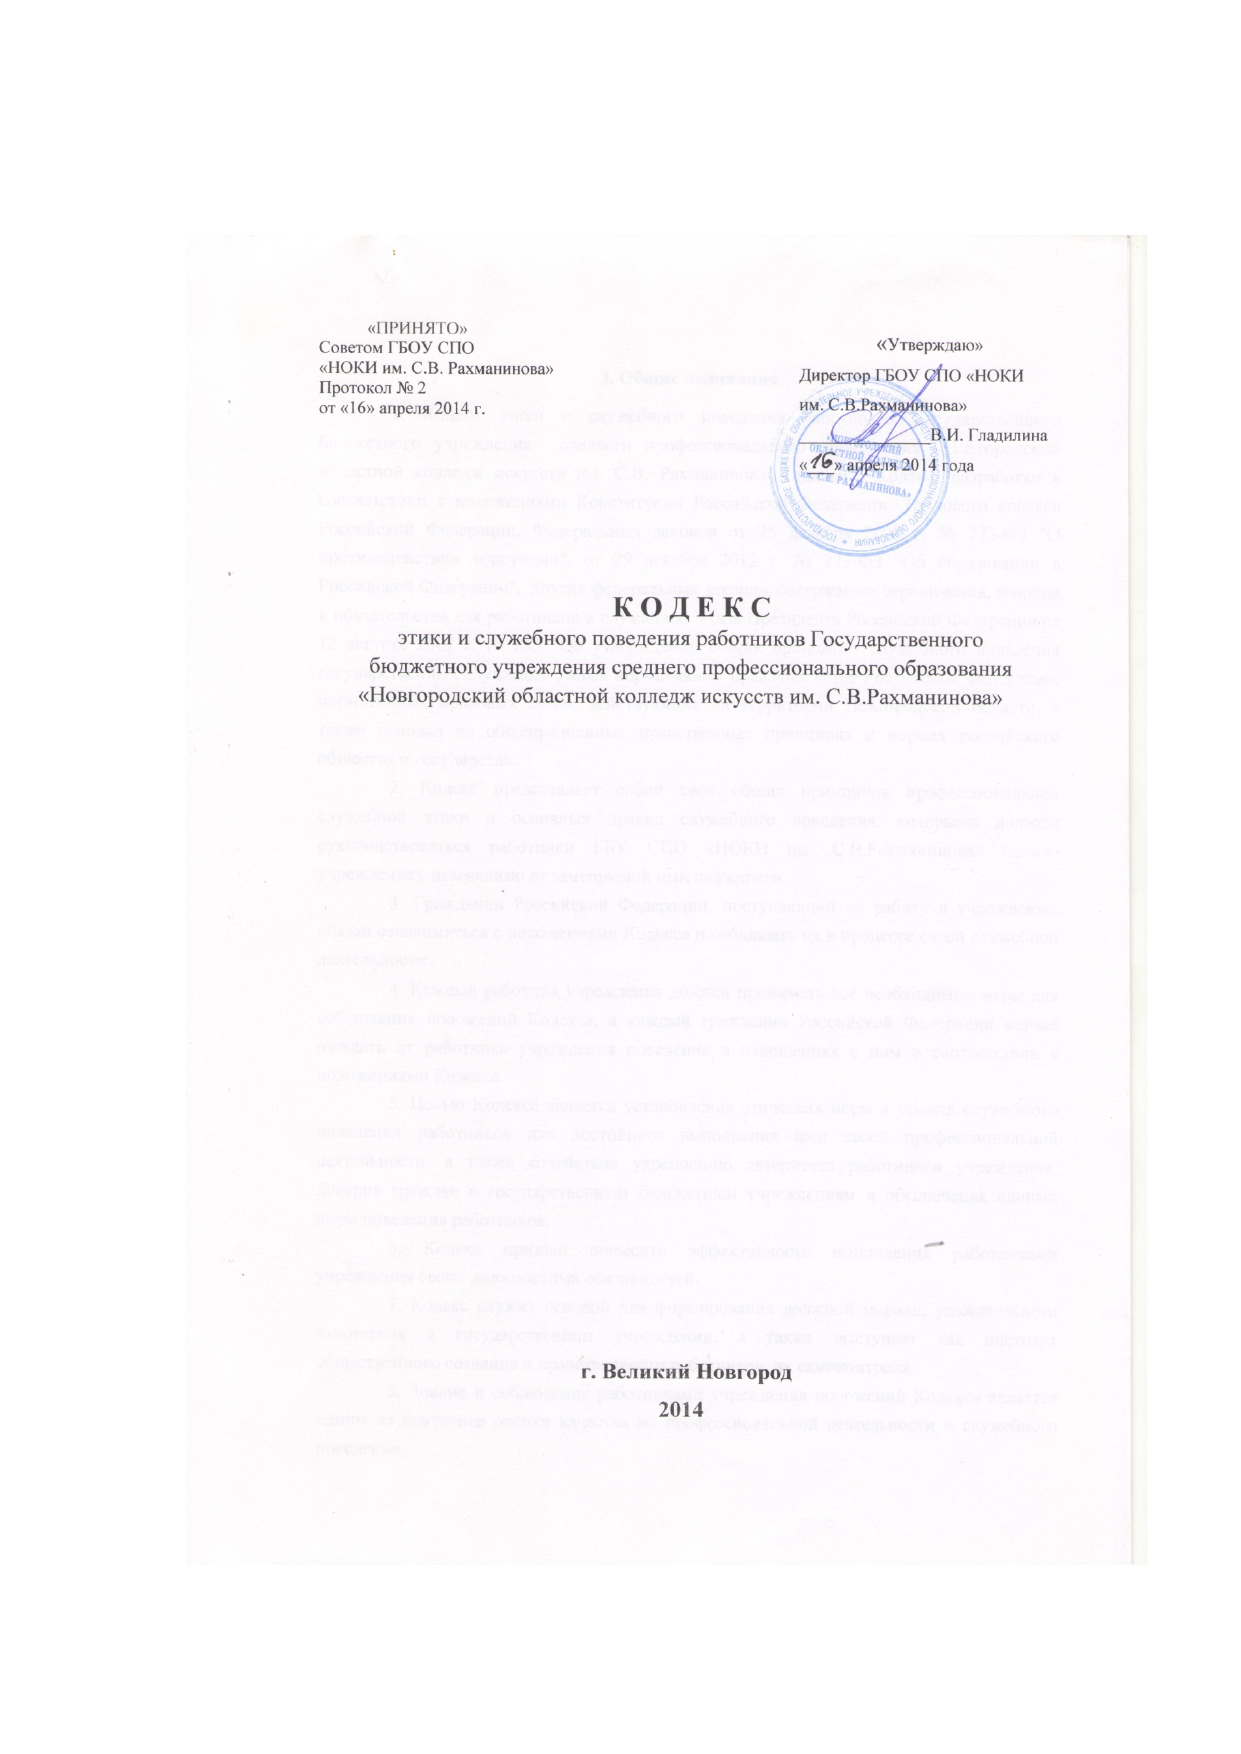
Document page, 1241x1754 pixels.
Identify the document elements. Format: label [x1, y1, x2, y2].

picture [177, 230, 1152, 1569]
